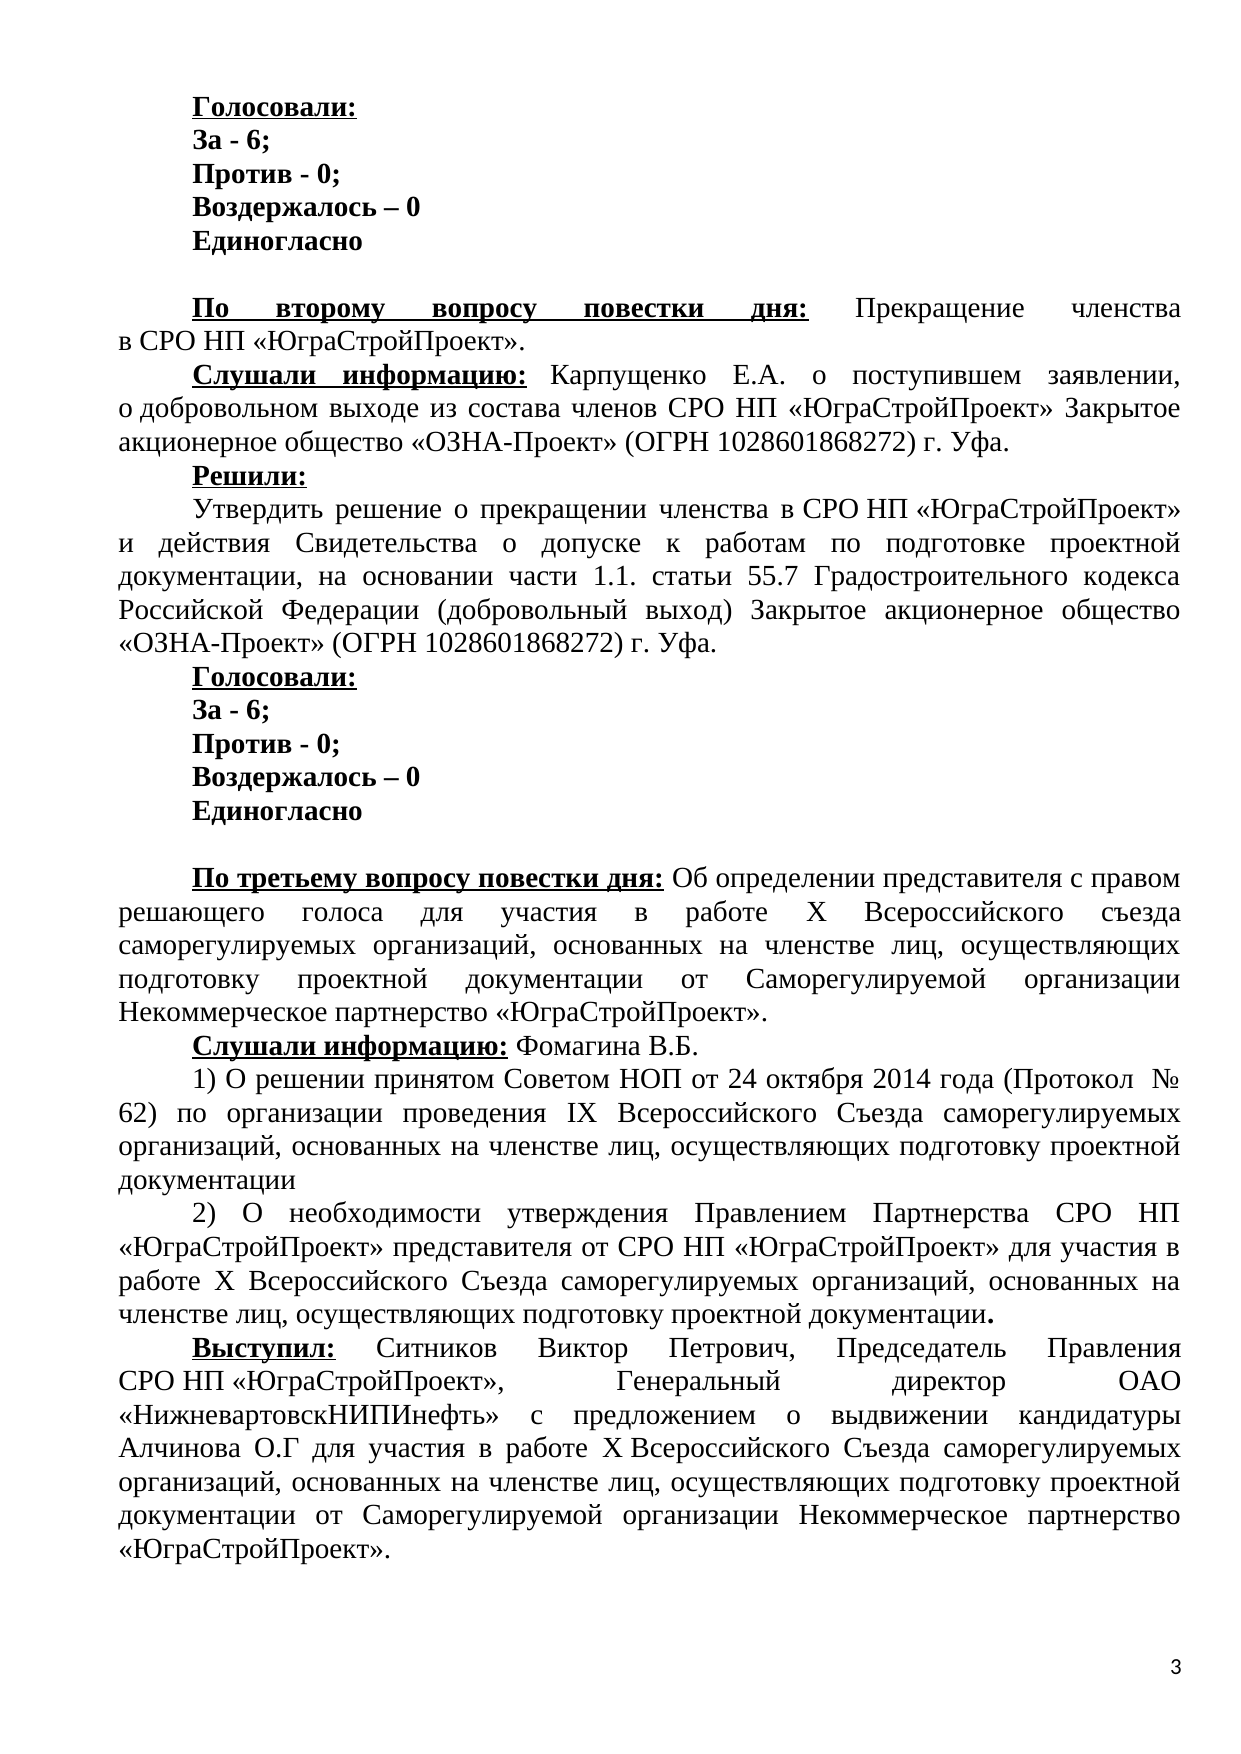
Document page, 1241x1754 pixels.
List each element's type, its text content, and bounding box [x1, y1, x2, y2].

text Против - 0; [118, 156, 1181, 189]
text По второму вопросу повестки дня: Прекращение членства в СРО НП «ЮграСтройПроект». [118, 290, 1181, 357]
list Голосовали: [118, 659, 1181, 692]
text Утвердить решение о прекращении членства в СРО НП «ЮграСтройПроект» и действия Свидетельства о допуске к работам по подготовке проектной документации, на основании части 1.1. статьи 55.7 Градостроительного кодекса Российской Федерации (добровольный выход) Закрытое акционерное общество «ОЗНА-Проект» (ОГРН 1028601868272) г. Уфа. [118, 491, 1181, 659]
text Решили: [118, 458, 1181, 491]
text Воздержалось – 0 [118, 189, 1181, 223]
text За - 6; [118, 692, 1181, 726]
text Единогласно [118, 793, 1181, 827]
text Воздержалось – 0 [118, 759, 1181, 793]
text Против - 0; [118, 726, 1181, 759]
text За - 6; [118, 122, 1181, 156]
text Единогласно [118, 223, 1181, 256]
text 2) О необходимости утверждения Правлением Партнерства СРО НП «ЮграСтройПроект» представителя от СРО НП «ЮграСтройПроект» для участия в работе X Всероссийского Съезда саморегулируемых организаций, основанных на членстве лиц, осуществляющих подготовку проектной документации. [118, 1196, 1181, 1330]
text Слушали информацию: Фомагина В.Б. [118, 1028, 1181, 1061]
text Слушали информацию: Карпущенко Е.А. о поступившем заявлении, о добровольном выходе из состава членов СРО НП «ЮграСтройПроект» Закрытое акционерное общество «ОЗНА-Проект» (ОГРН 1028601868272) г. Уфа. [118, 357, 1181, 458]
text 1) О решении принятом Советом НОП от 24 октября 2014 года (Протокол № 62) по организации проведения IX Всероссийского Съезда саморегулируемых организаций, основанных на членстве лиц, осуществляющих подготовку проектной документации [118, 1061, 1181, 1196]
text Выступил: Ситников Виктор Петрович, Председатель Правления СРО НП «ЮграСтройПроект», Генеральный директор ОАО «НижневартовскНИПИнефть» с предложением о выдвижении кандидатуры Алчинова О.Г для участия в работе X Всероссийского Съезда саморегулируемых организаций, основанных на членстве лиц, осуществляющих подготовку проектной документации от Саморегулируемой организации Некоммерческое партнерство «ЮграСтройПроект». [118, 1330, 1181, 1564]
list Голосовали: [118, 89, 1181, 122]
text По третьему вопросу повестки дня: Об определении представителя с правом решающего голоса для участия в работе X Всероссийского съезда саморегулируемых организаций, основанных на членстве лиц, осуществляющих подготовку проектной документации от Саморегулируемой организации Некоммерческое партнерство «ЮграСтройПроект». [118, 860, 1181, 1028]
